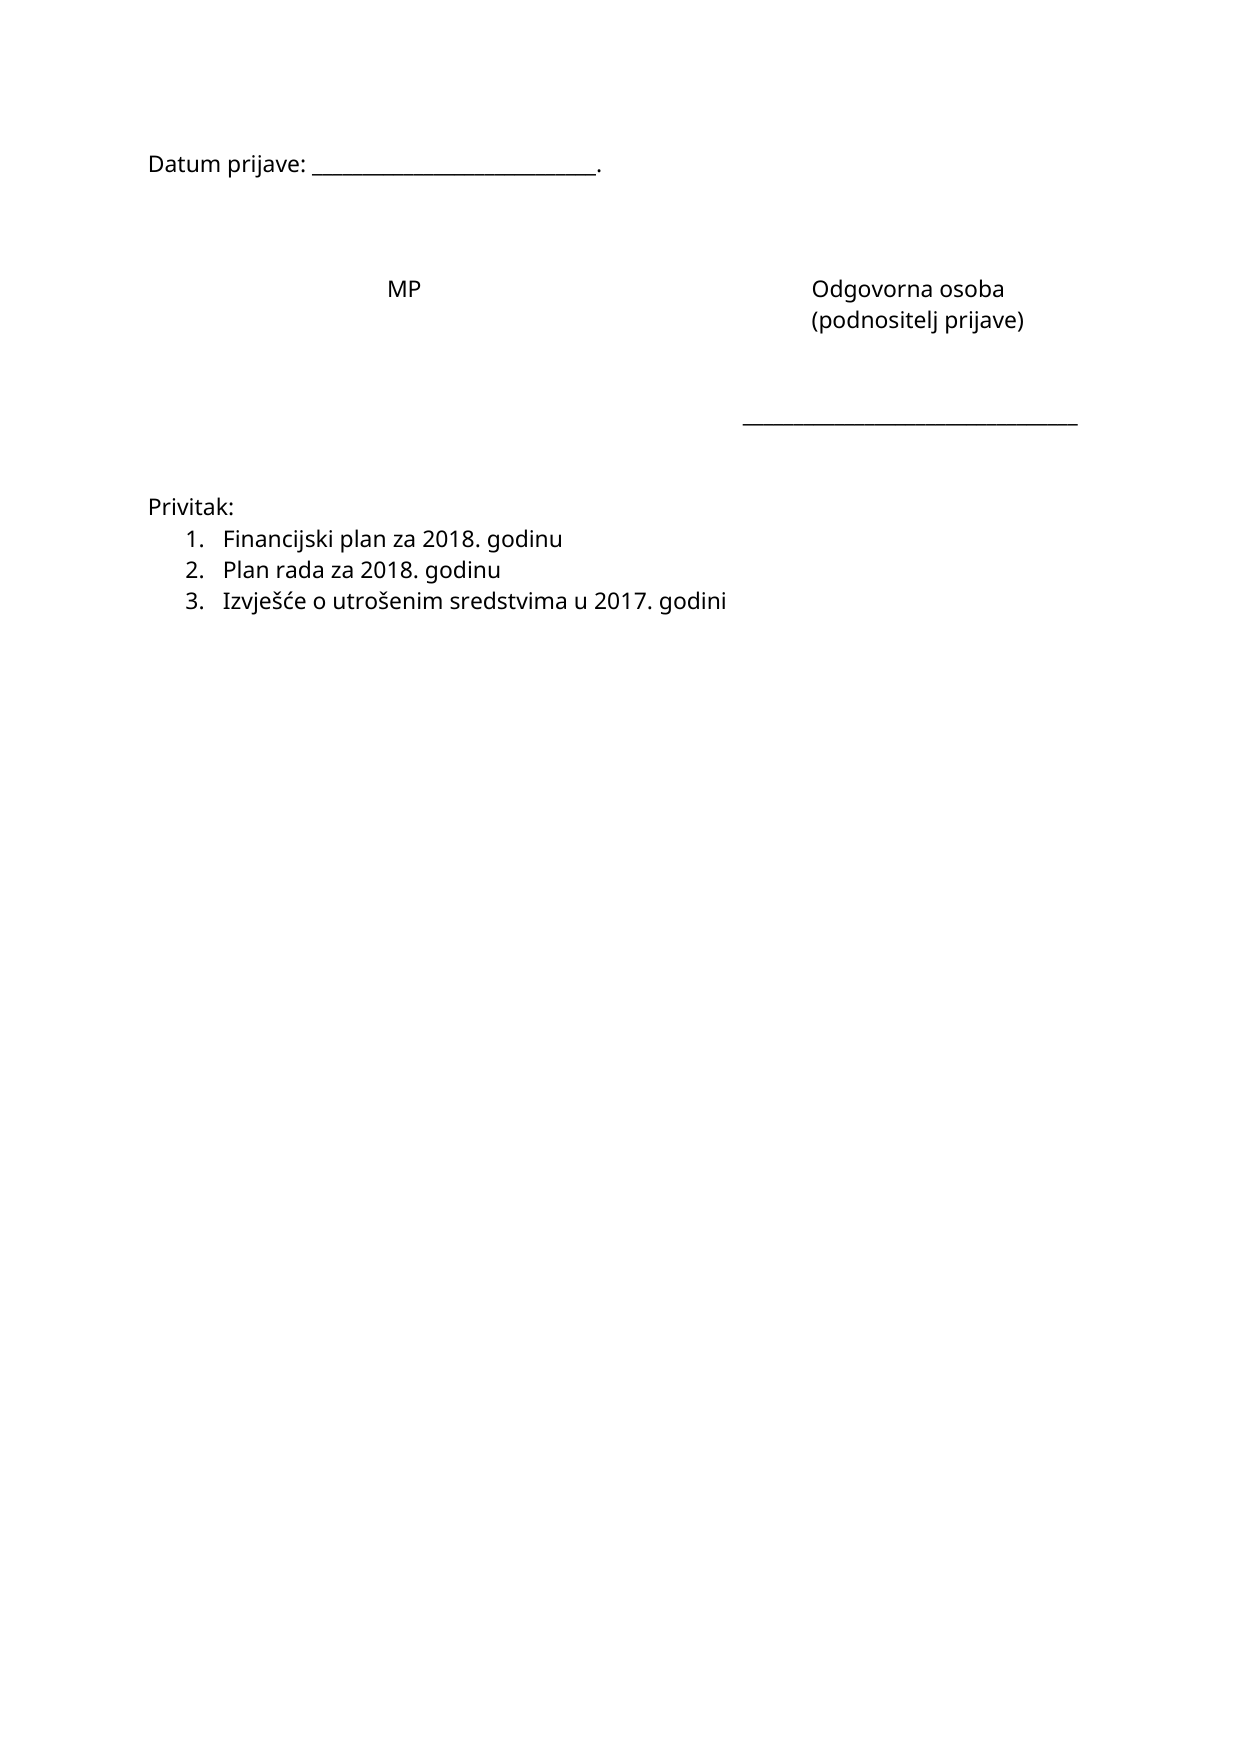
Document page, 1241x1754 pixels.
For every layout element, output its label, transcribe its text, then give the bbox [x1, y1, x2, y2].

list Financijski plan za 2018. godinu [185, 523, 1093, 554]
text Privitak: [148, 491, 1093, 523]
list Plan rada za 2018. godinu [185, 554, 1093, 585]
text Datum prijave: ____________________________. [148, 148, 1093, 179]
text (podnositelj prijave) [738, 304, 1093, 366]
list Izvješće o utrošenim sredstvima u 2017. godini [185, 585, 1093, 616]
text _________________________________ [148, 398, 1093, 429]
text MP Odgovorna osoba [295, 273, 1093, 304]
